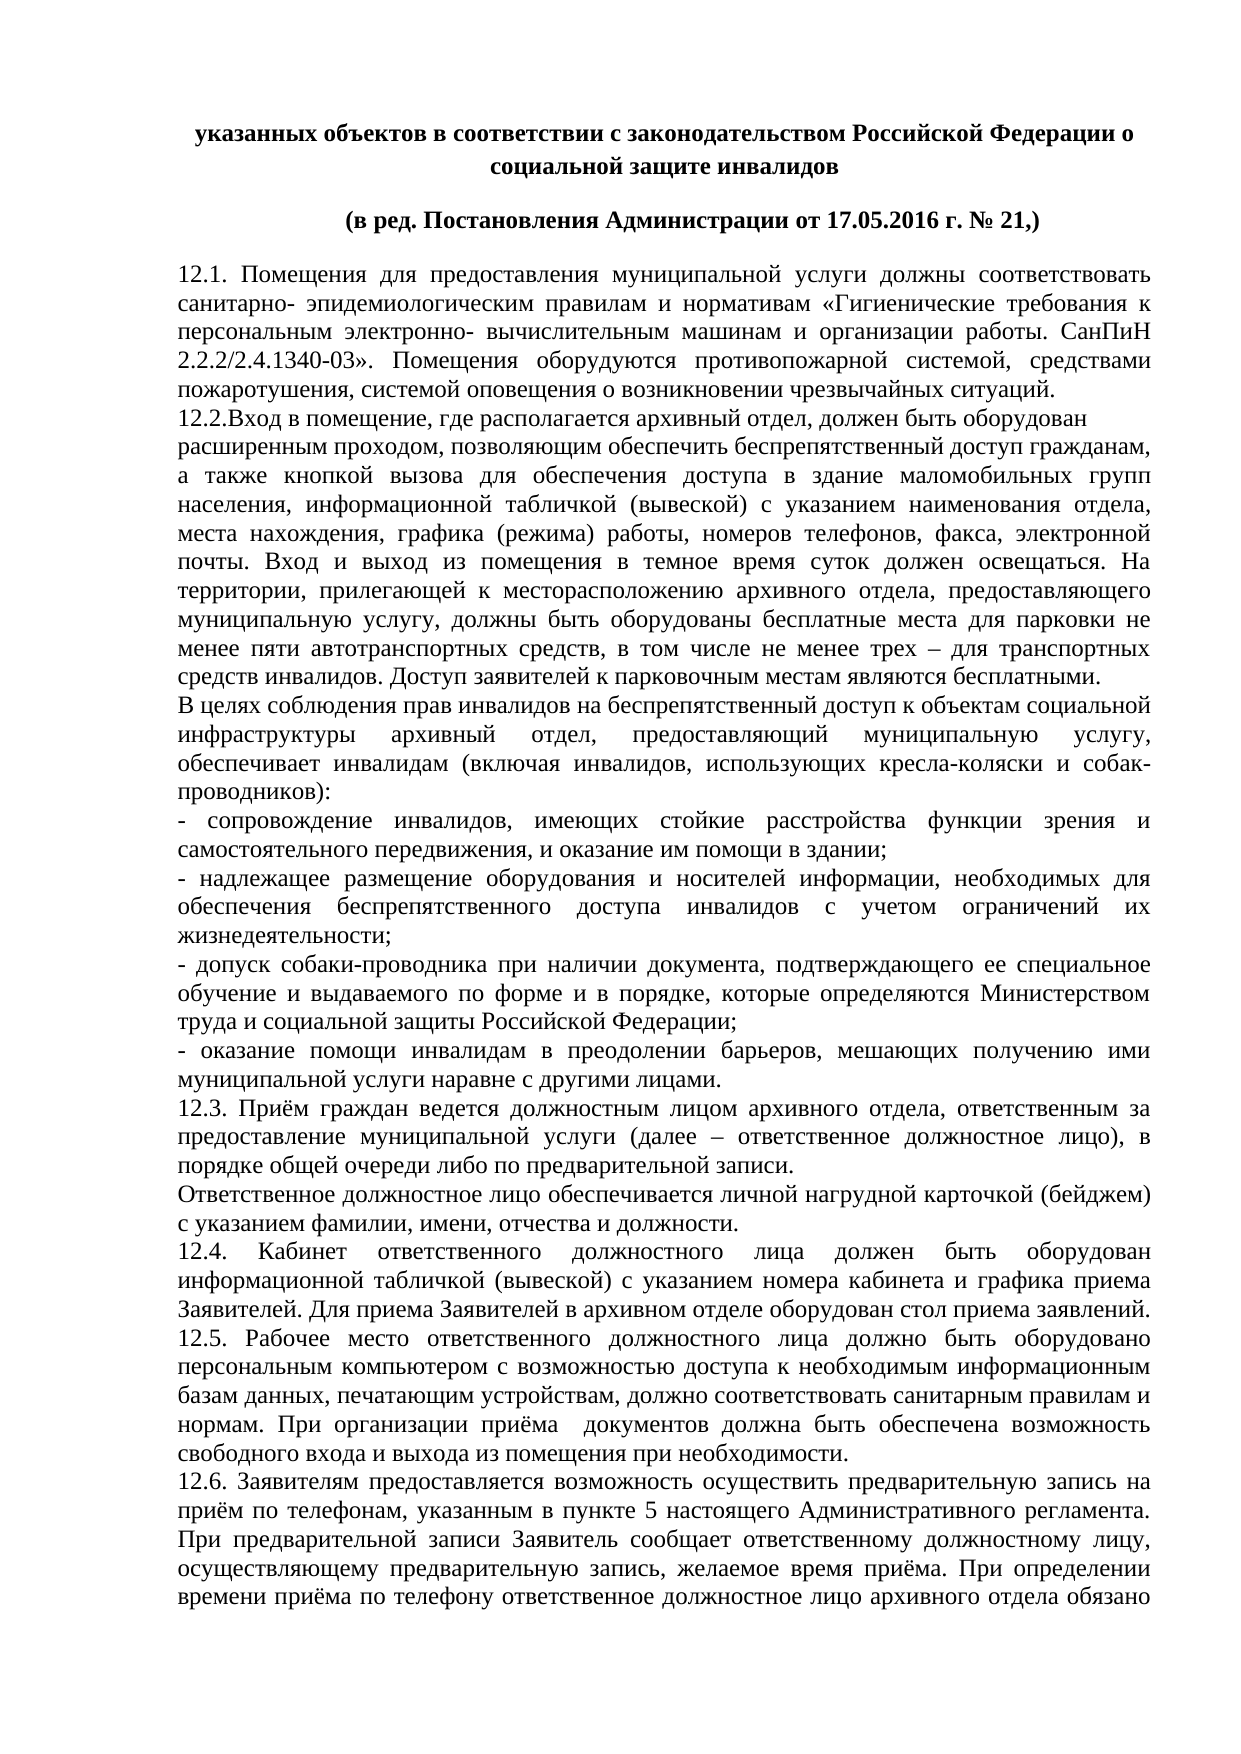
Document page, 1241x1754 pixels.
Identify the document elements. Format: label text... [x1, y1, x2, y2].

text (в ред. Постановления Администрации от 17.05.2016 г. № 21,) [177, 205, 1152, 234]
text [177, 118, 1152, 180]
text - оказание помощи инвалидам в преодолении барьеров, мешающих получению ими муниципальной услуги наравне с другими лицами. [177, 1035, 1152, 1093]
text - сопровождение инвалидов, имеющих стойкие расстройства функции зрения и самостоятельного передвижения, и оказание им помощи в здании; [177, 805, 1152, 863]
text - надлежащее размещение оборудования и носителей информации, необходимых для обеспечения беспрепятственного доступа инвалидов с учетом ограничений их жизнедеятельности; [177, 863, 1152, 949]
text В целях соблюдения прав инвалидов на беспрепятственный доступ к объектам социальной инфраструктуры архивный отдел, предоставляющий муниципальную услугу, обеспечивает инвалидам (включая инвалидов, использующих кресла-коляски и собак-проводников): [177, 690, 1152, 805]
text 12.1. Помещения для предоставления муниципальной услуги должны соответствовать санитарно- эпидемиологическим правилам и нормативам «Гигиенические требования к персональным электронно- вычислительным машинам и организации работы. СанПиН 2.2.2/2.4.1340-03». Помещения оборудуются противопожарной системой, средствами пожаротушения, системой оповещения о возникновении чрезвычайных ситуаций. [177, 259, 1152, 403]
text 12.3. Приём граждан ведется должностным лицом архивного отдела, ответственным за предоставление муниципальной услуги (далее – ответственное должностное лицо), в порядке общей очереди либо по предварительной записи. [177, 1093, 1152, 1179]
text 12.2.Вход в помещение, где располагается архивный отдел, должен быть оборудован [177, 403, 1152, 431]
text Ответственное должностное лицо обеспечивается личной нагрудной карточкой (бейджем) с указанием фамилии, имени, отчества и должности. [177, 1179, 1152, 1236]
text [177, 1466, 1152, 1610]
text - допуск собаки-проводника при наличии документа, подтверждающего ее специальное обучение и выдаваемого по форме и в порядке, которые определяются Министерством труда и социальной защиты Российской Федерации; [177, 949, 1152, 1035]
text 12.4. Кабинет ответственного должностного лица должен быть оборудован информационной табличкой (вывеской) с указанием номера кабинета и графика приема Заявителей. Для приема Заявителей в архивном отделе оборудован стол приема заявлений. 12.5. Рабочее место ответственного должностного лица должно быть оборудовано персональным компьютером с возможностью доступа к необходимым информационным базам данных, печатающим устройствам, должно соответствовать санитарным правилам и нормам. При организации приёма документов должна быть обеспечена возможность свободного входа и выхода из помещения при необходимости. [177, 1236, 1152, 1466]
text расширенным проходом, позволяющим обеспечить беспрепятственный доступ гражданам, а также кнопкой вызова для обеспечения доступа в здание маломобильных групп населения, информационной табличкой (вывеской) с указанием наименования отдела, места нахождения, графика (режима) работы, номеров телефонов, факса, электронной почты. Вход и выход из помещения в темное время суток должен освещаться. На территории, прилегающей к месторасположению архивного отдела, предоставляющего муниципальную услугу, должны быть оборудованы бесплатные места для парковки не менее пяти автотранспортных средств, в том числе не менее трех – для транспортных средств инвалидов. Доступ заявителей к парковочным местам являются бесплатными. [177, 431, 1152, 690]
